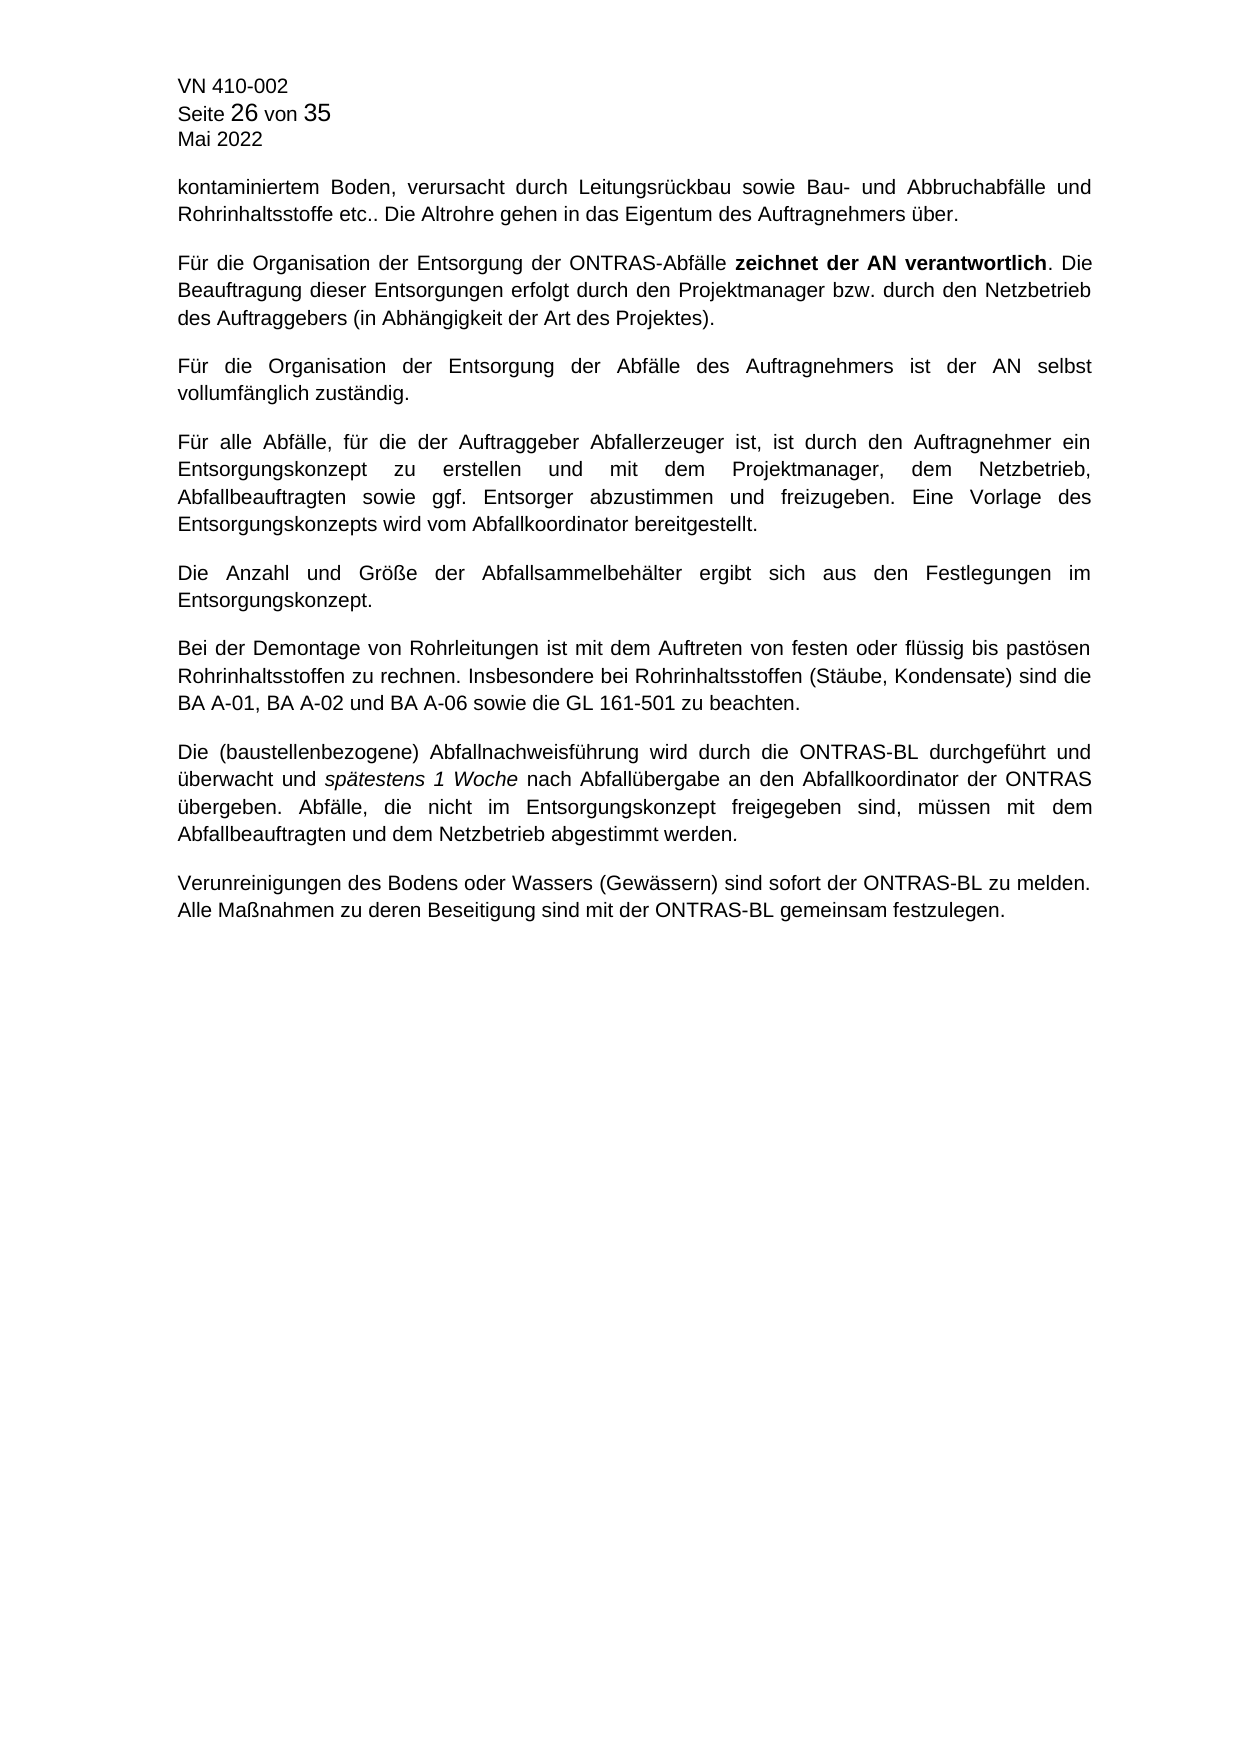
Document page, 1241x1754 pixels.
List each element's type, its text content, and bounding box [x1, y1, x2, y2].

text Bei der Demontage von Rohrleitungen ist mit dem Auftreten von festen oder flüssig bis pastösen Rohrinhaltsstoffen zu rechnen. Insbesondere bei Rohrinhaltsstoffen (Stäube, Kondensate) sind die BA A-01, BA A-02 und BA A-06 sowie die GL 161-501 zu beachten. [177, 636, 1092, 715]
text Verunreinigungen des Bodens oder Wassers (Gewässern) sind sofort der ONTRAS-BL zu melden. Alle Maßnahmen zu deren Beseitigung sind mit der ONTRAS-BL gemeinsam festzulegen. [177, 870, 1092, 922]
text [177, 174, 1092, 226]
text Die (baustellenbezogene) Abfallnachweisführung wird durch die ONTRAS-BL durchgeführt und überwacht und spätestens 1 Woche nach Abfallübergabe an den Abfallkoordinator der ONTRAS übergeben. Abfälle, die nicht im Entsorgungskonzept freigegeben sind, müssen mit dem Abfallbeauftragten und dem Netzbetrieb abgestimmt werden. [177, 739, 1092, 846]
text Die Anzahl und Größe der Abfallsammelbehälter ergibt sich aus den Festlegungen im Entsorgungskonzept. [177, 560, 1092, 612]
text Für die Organisation der Entsorgung der ONTRAS-Abfälle zeichnet der AN verantwortlich. Die Beauftragung dieser Entsorgungen erfolgt durch den Projektmanager bzw. durch den Netzbetrieb des Auftraggebers (in Abhängigkeit der Art des Projektes). [177, 250, 1092, 329]
text Für alle Abfälle, für die der Auftraggeber Abfallerzeuger ist, ist durch den Auftragnehmer ein Entsorgungskonzept zu erstellen und mit dem Projektmanager, dem Netzbetrieb, Abfallbeauftragten sowie ggf. Entsorger abzustimmen und freizugeben. Eine Vorlage des Entsorgungskonzepts wird vom Abfallkoordinator bereitgestellt. [177, 429, 1092, 536]
text Für die Organisation der Entsorgung der Abfälle des Auftragnehmers ist der AN selbst vollumfänglich zuständig. [177, 354, 1092, 405]
